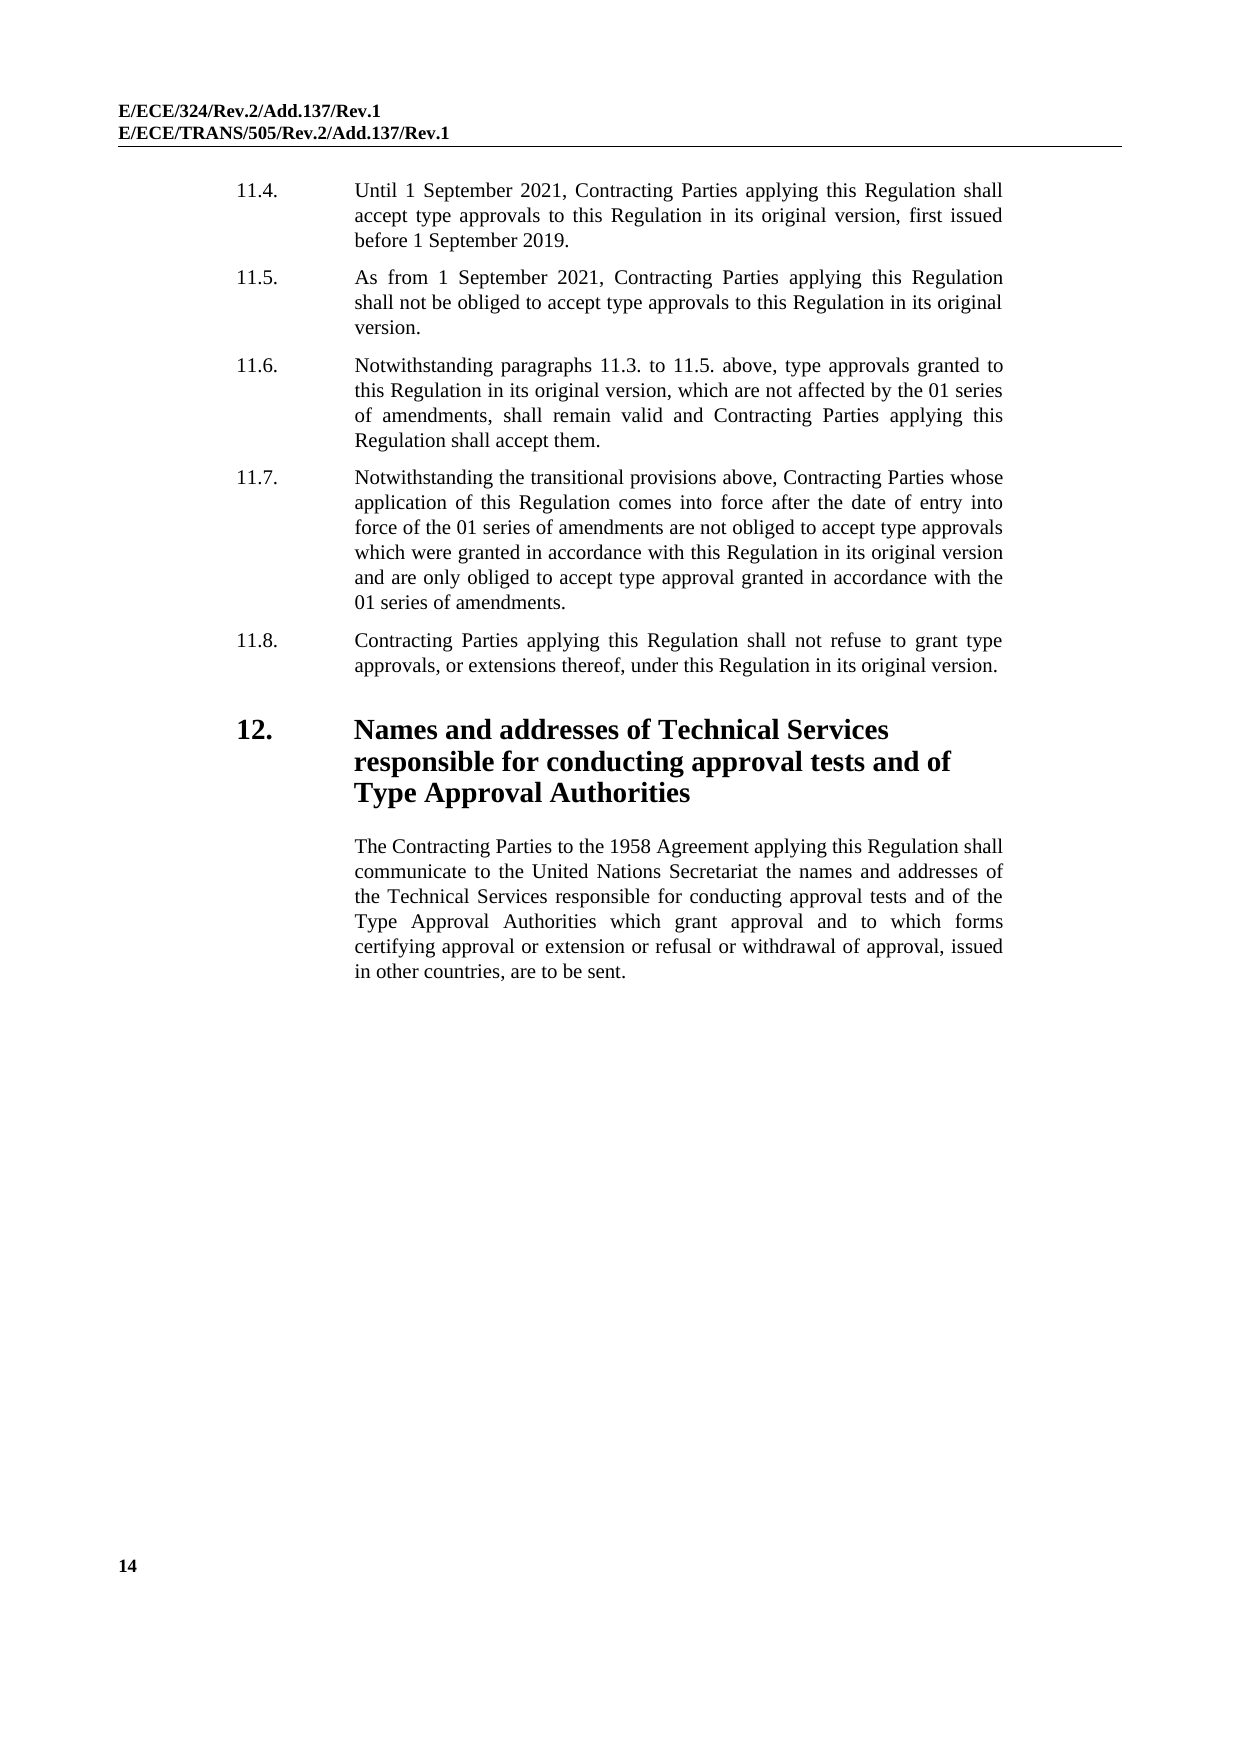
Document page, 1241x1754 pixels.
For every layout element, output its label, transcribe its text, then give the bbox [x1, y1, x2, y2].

text 11.5. As from 1 September 2021, Contracting Parties applying this Regulation shall not be obliged to accept type approvals to this Regulation in its original version. [236, 265, 1004, 340]
text 11.7. Notwithstanding the transitional provisions above, Contracting Parties whose application of this Regulation comes into force after the date of entry into force of the 01 series of amendments are not obliged to accept type approvals which were granted in accordance with this Regulation in its original version and are only obliged to accept type approval granted in accordance with the 01 series of amendments. [236, 465, 1004, 615]
text 12. Names and addresses of Technical Services responsible for conducting approval tests and of Type Approval Authorities [236, 715, 1004, 808]
text The Contracting Parties to the 1958 Agreement applying this Regulation shall communicate to the United Nations Secretariat the names and addresses of the Technical Services responsible for conducting approval tests and of the Type Approval Authorities which grant approval and to which forms certifying approval or extension or refusal or withdrawal of approval, issued in other countries, are to be sent. [354, 833, 1004, 983]
text 11.6. Notwithstanding paragraphs 11.3. to 11.5. above, type approvals granted to this Regulation in its original version, which are not affected by the 01 series of amendments, shall remain valid and Contracting Parties applying this Regulation shall accept them. [236, 352, 1004, 452]
text 11.4. Until 1 September 2021, Contracting Parties applying this Regulation shall accept type approvals to this Regulation in its original version, first issued before 1 September 2019. [236, 177, 1004, 252]
text 11.8. Contracting Parties applying this Regulation shall not refuse to grant type approvals, or extensions thereof, under this Regulation in its original version. [236, 627, 1004, 677]
